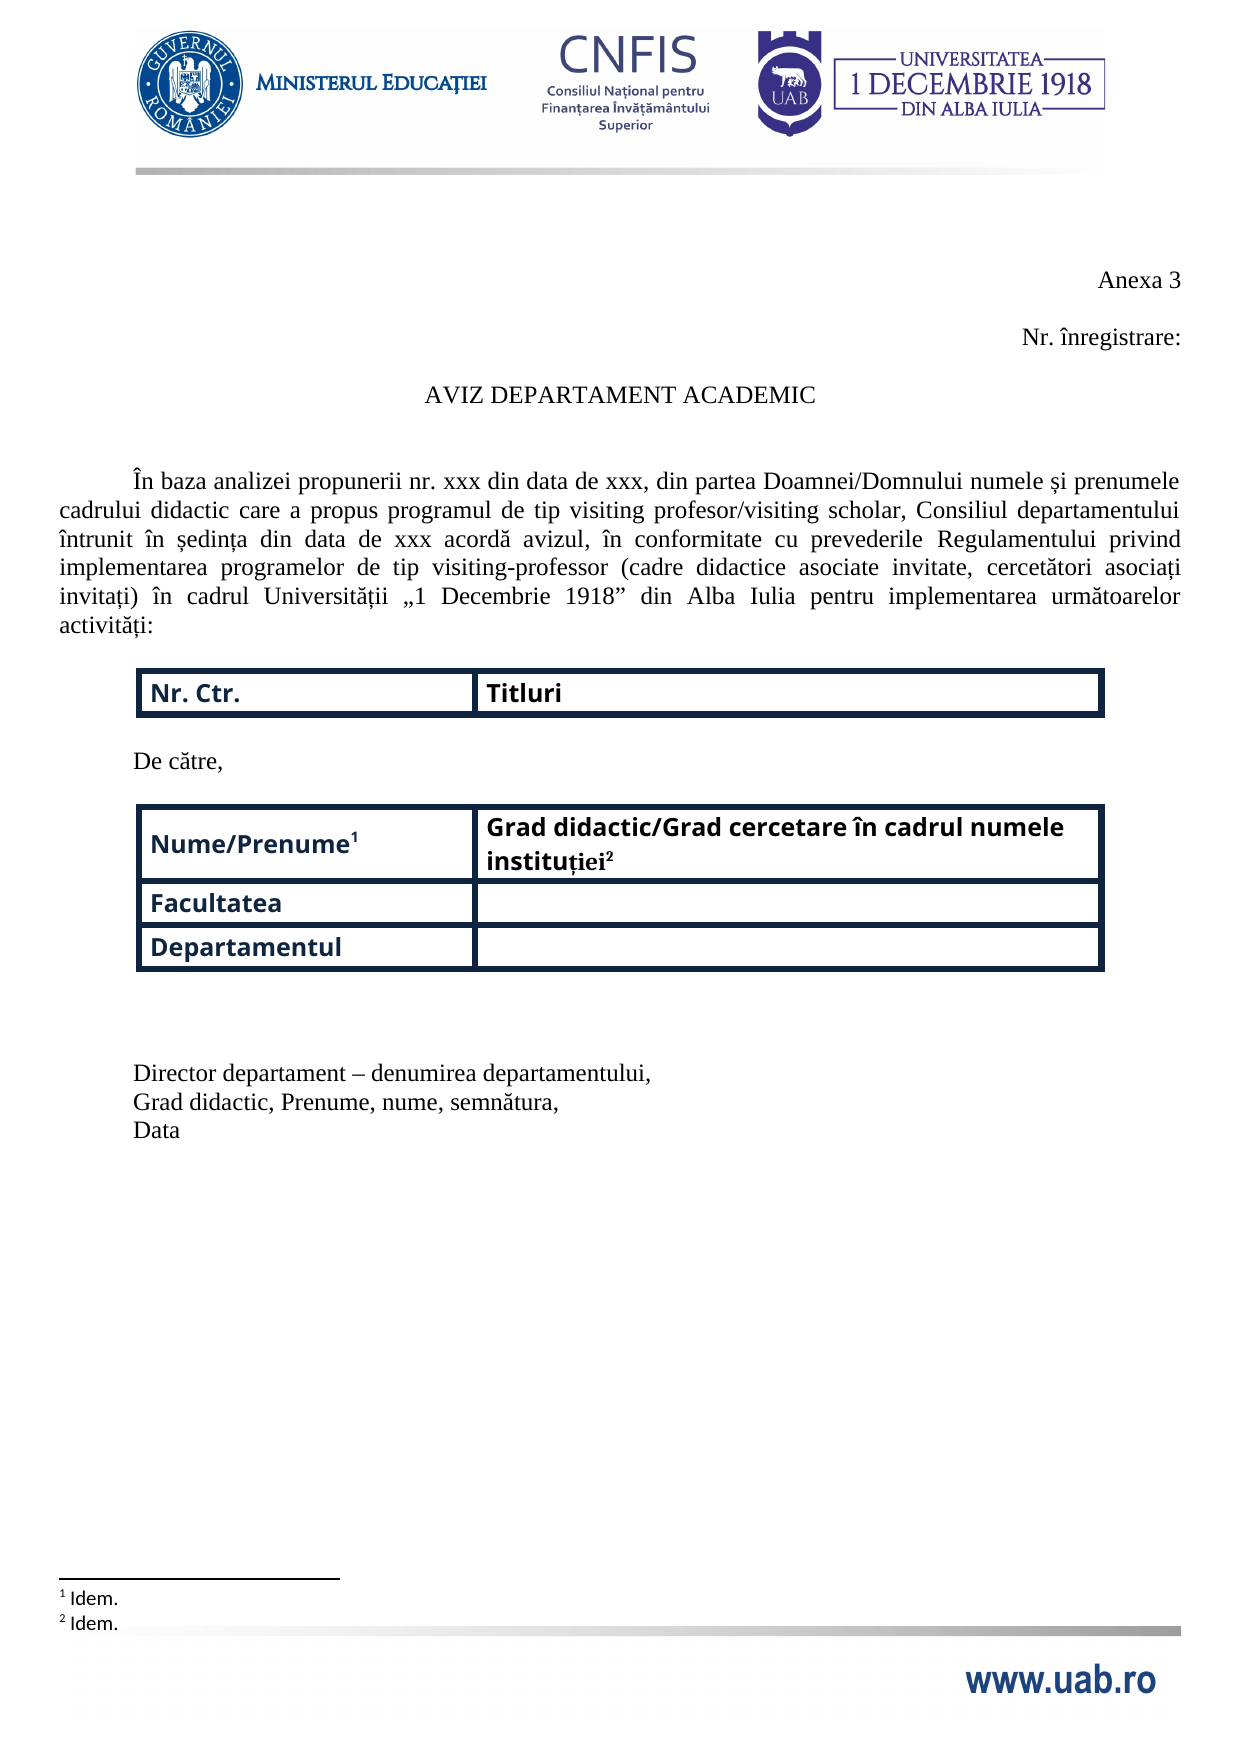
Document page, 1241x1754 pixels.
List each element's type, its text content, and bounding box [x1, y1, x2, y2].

table_header Titluri [478, 674, 1098, 711]
text Data [59, 1116, 1181, 1144]
text De către, [59, 746, 1181, 775]
text AVIZ DEPARTAMENT ACADEMIC [59, 380, 1181, 409]
table_header Nr. Ctr. [142, 674, 472, 711]
table_header Nume/Prenume [142, 810, 472, 878]
text În baza analizei propunerii nr. xxx din data de xxx, din partea Doamnei/Domnului numele și prenumele cadrului didactic care a propus programul de tip visiting profesor/visiting scholar, Consiliul departamentului întrunit în ședința din data de xxx acordă avizul, în conformitate cu prevederile Regulamentului privind implementarea programelor de tip visiting-professor (cadre didactice asociate invitate, cercetători asociați invitați) în cadrul Universității „1 Decembrie 1918” din Alba Iulia pentru implementarea următoarelor activități: [59, 466, 1181, 639]
table_header Grad didactic/Grad cercetare în cadrul numele instituției [478, 810, 1098, 878]
text Anexa 3 [59, 265, 1181, 294]
picture [59, 1626, 1182, 1720]
table_cell [478, 928, 1098, 966]
text Nr. înregistrare: [59, 322, 1181, 351]
text Grad didactic, Prenume, nume, semnătura, [59, 1087, 1181, 1116]
picture [135, 29, 1106, 175]
table_cell Facultatea [142, 884, 472, 922]
text Director departament – denumirea departamentului, [59, 1058, 1181, 1087]
table_cell Departamentul [142, 928, 472, 966]
table_cell [478, 884, 1098, 922]
